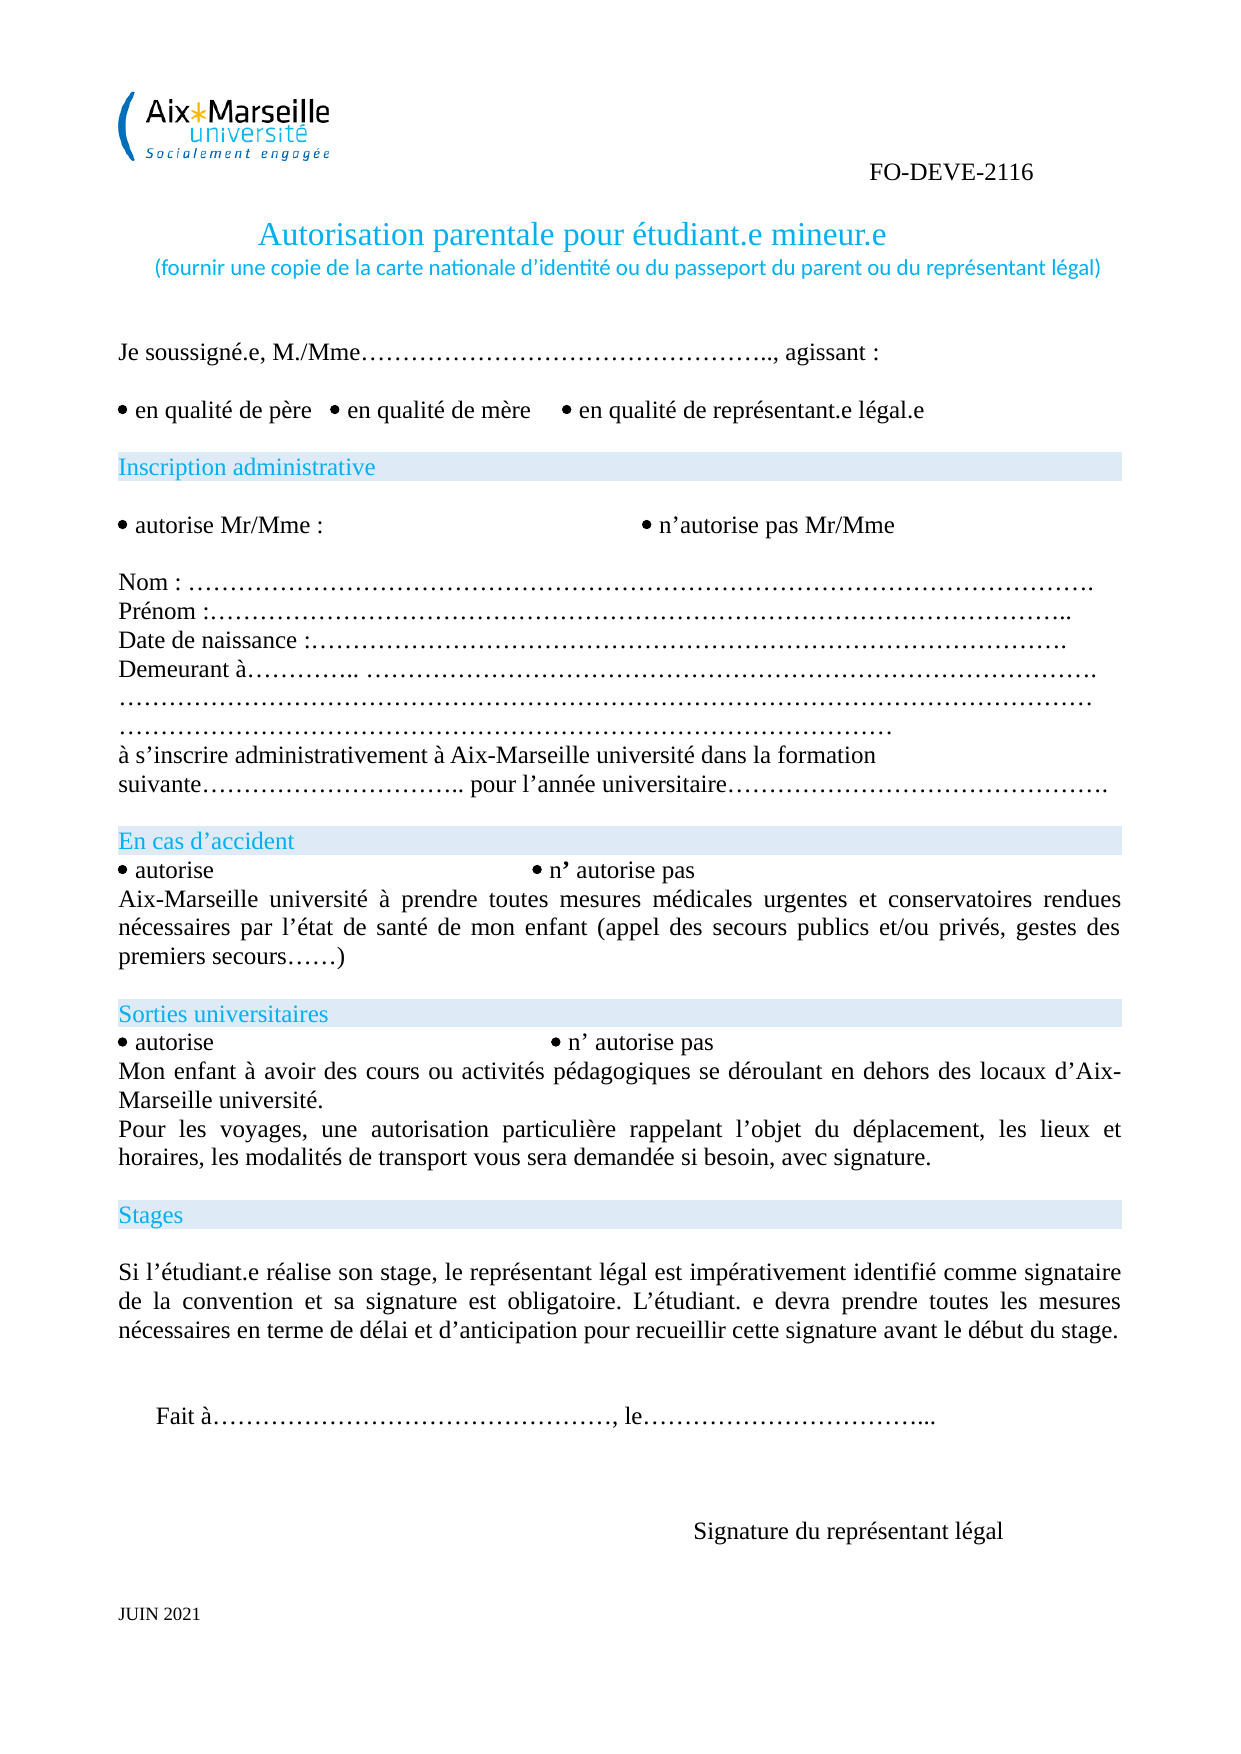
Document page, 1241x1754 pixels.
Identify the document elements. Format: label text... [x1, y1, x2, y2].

text autorise Mr/Mme : n’autorise pas Mr/Mme [118, 510, 1122, 539]
text Signature du représentant légal [118, 1516, 1122, 1545]
text Fait à…………………………………………, le……………………………... [118, 1401, 1122, 1430]
text ………………………………………………………………………………… [118, 711, 1122, 740]
text Prénom :………………………………………………………………………………………….. [118, 596, 1122, 625]
text Nom : ………………………………………………………………………………………………. [118, 567, 1122, 596]
text ……………………………………………………………………………………………………… [118, 682, 1122, 711]
text Stages [118, 1200, 1122, 1229]
text en qualité de père en qualité de mère en qualité de représentant.e légal.e [118, 395, 1122, 424]
text Si l’étudiant.e réalise son stage, le représentant légal est impérativement identifié comme signataire de la convention et sa signature est obligatoire. L’étudiant. e devra prendre toutes les mesures nécessaires en terme de délai et d’anticipation pour recueillir cette signature avant le début du stage. [118, 1257, 1122, 1344]
text Inscription administrative [118, 452, 1122, 481]
text autorise n’ autorise pas [118, 855, 1122, 884]
picture [118, 73, 329, 181]
text (fournir une copie de la carte nationale d’identité ou du passeport du parent ou du représentant légal) [118, 253, 1122, 281]
text à s’inscrire administrativement à Aix-Marseille université dans la formation suivante………………………….. pour l’année universitaire………………………………………. [118, 740, 1122, 797]
text Mon enfant à avoir des cours ou activités pédagogiques se déroulant en dehors des locaux d’Aix-Marseille université. [118, 1056, 1122, 1114]
text FO-DEVE-2116 [118, 74, 1122, 186]
text autorise n’ autorise pas [118, 1027, 1122, 1056]
text Pour les voyages, une autorisation particulière rappelant l’objet du déplacement, les lieux et horaires, les modalités de transport vous sera demandée si besoin, avec signature. [118, 1114, 1122, 1171]
text Sorties universitaires [118, 999, 1122, 1027]
text Je soussigné.e, M./Mme………………………………………….., agissant : [118, 337, 1122, 366]
text Autorisation parentale pour étudiant.e mineur.e [118, 214, 1122, 253]
text Demeurant à………….. ……………………………………………………………………………. [118, 654, 1122, 682]
text En cas d’accident [118, 826, 1122, 855]
text Aix-Marseille université à prendre toutes mesures médicales urgentes et conservatoires rendues nécessaires par l’état de santé de mon enfant (appel des secours publics et/ou privés, gestes des premiers secours……) [118, 884, 1122, 970]
text JUIN 2021 [118, 1602, 1122, 1624]
text Date de naissance :………………………………………………………………………………. [118, 625, 1122, 654]
